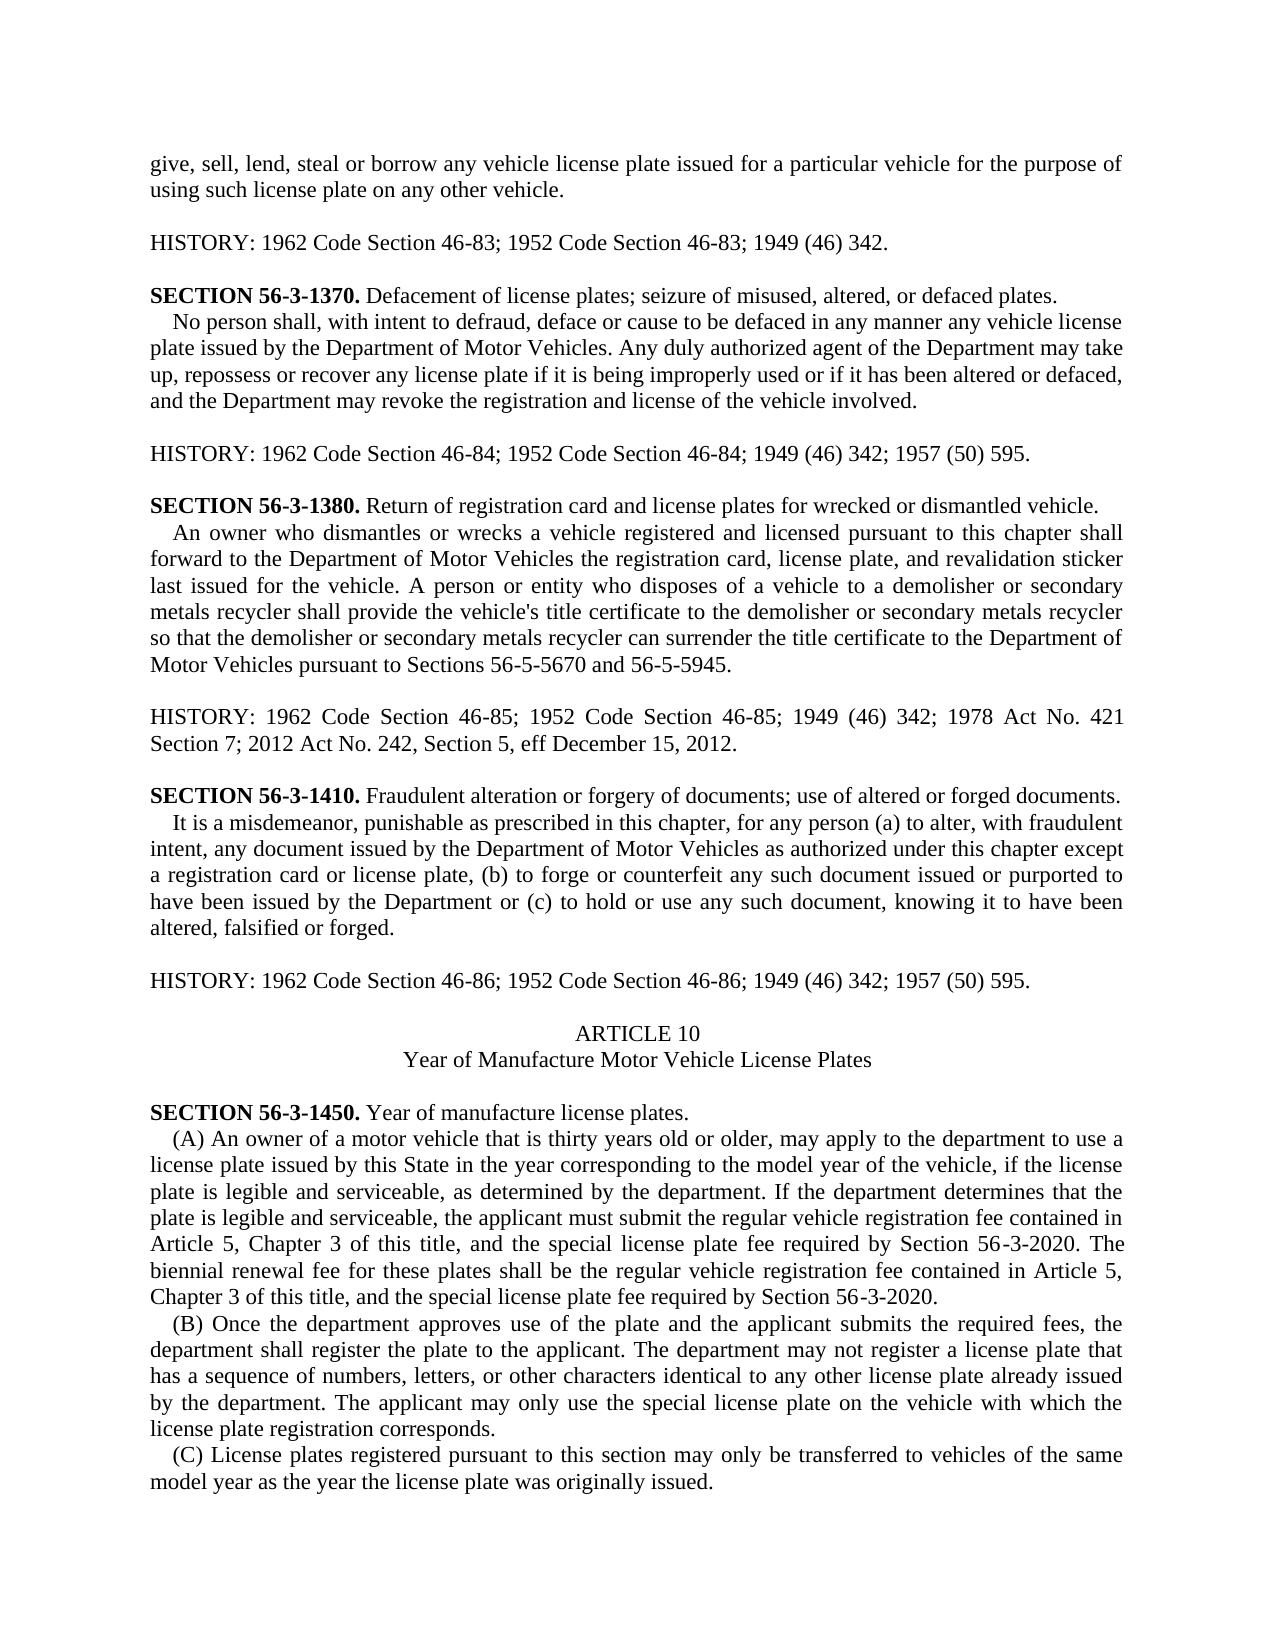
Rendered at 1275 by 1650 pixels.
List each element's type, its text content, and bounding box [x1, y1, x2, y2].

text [150, 150, 1125, 203]
text (C) License plates registered pursuant to this section may only be transferred to vehicles of the same model year as the year the license plate was originally issued. [150, 1441, 1125, 1494]
text HISTORY: 1962 Code Section 46-84; 1952 Code Section 46-84; 1949 (46) 342; 1957 (50) 595. [150, 440, 1125, 466]
text SECTION 56-3-1450. Year of manufacture license plates. [150, 1099, 1125, 1125]
text SECTION 56-3-1370. Defacement of license plates; seizure of misused, altered, or defaced plates. [150, 282, 1125, 308]
text SECTION 56-3-1410. Fraudulent alteration or forgery of documents; use of altered or forged documents. [150, 782, 1125, 809]
text HISTORY: 1962 Code Section 46-86; 1952 Code Section 46-86; 1949 (46) 342; 1957 (50) 595. [150, 967, 1125, 993]
text (A) An owner of a motor vehicle that is thirty years old or older, may apply to the department to use a license plate issued by this State in the year corresponding to the model year of the vehicle, if the license plate is legible and serviceable, as determined by the department. If the department determines that the plate is legible and serviceable, the applicant must submit the regular vehicle registration fee contained in Article 5, Chapter 3 of this title, and the special license plate fee required by Section 56-3-2020. The biennial renewal fee for these plates shall be the regular vehicle registration fee contained in Article 5, Chapter 3 of this title, and the special license plate fee required by Section 56-3-2020. [150, 1125, 1125, 1309]
text An owner who dismantles or wrecks a vehicle registered and licensed pursuant to this chapter shall forward to the Department of Motor Vehicles the registration card, license plate, and revalidation sticker last issued for the vehicle. A person or entity who disposes of a vehicle to a demolisher or secondary metals recycler shall provide the vehicle's title certificate to the demolisher or secondary metals recycler so that the demolisher or secondary metals recycler can surrender the title certificate to the Department of Motor Vehicles pursuant to Sections 56-5-5670 and 56-5-5945. [150, 519, 1125, 677]
text It is a misdemeanor, punishable as prescribed in this chapter, for any person (a) to alter, with fraudulent intent, any document issued by the Department of Motor Vehicles as authorized under this chapter except a registration card or license plate, (b) to forge or counterfeit any such document issued or purported to have been issued by the Department or (c) to hold or use any such document, knowing it to have been altered, falsified or forged. [150, 809, 1125, 941]
text ARTICLE 10 [150, 1020, 1125, 1046]
text SECTION 56-3-1380. Return of registration card and license plates for wrecked or dismantled vehicle. [150, 493, 1125, 519]
text No person shall, with intent to defraud, deface or cause to be defaced in any manner any vehicle license plate issued by the Department of Motor Vehicles. Any duly authorized agent of the Department may take up, repossess or recover any license plate if it is being improperly used or if it has been altered or defaced, and the Department may revoke the registration and license of the vehicle involved. [150, 308, 1125, 413]
text HISTORY: 1962 Code Section 46-83; 1952 Code Section 46-83; 1949 (46) 342. [150, 229, 1125, 255]
text Year of Manufacture Motor Vehicle License Plates [150, 1046, 1125, 1072]
text HISTORY: 1962 Code Section 46-85; 1952 Code Section 46-85; 1949 (46) 342; 1978 Act No. 421 Section 7; 2012 Act No. 242, Section 5, eff December 15, 2012. [150, 703, 1125, 756]
text (B) Once the department approves use of the plate and the applicant submits the required fees, the department shall register the plate to the applicant. The department may not register a license plate that has a sequence of numbers, letters, or other characters identical to any other license plate already issued by the department. The applicant may only use the special license plate on the vehicle with which the license plate registration corresponds. [150, 1309, 1125, 1441]
